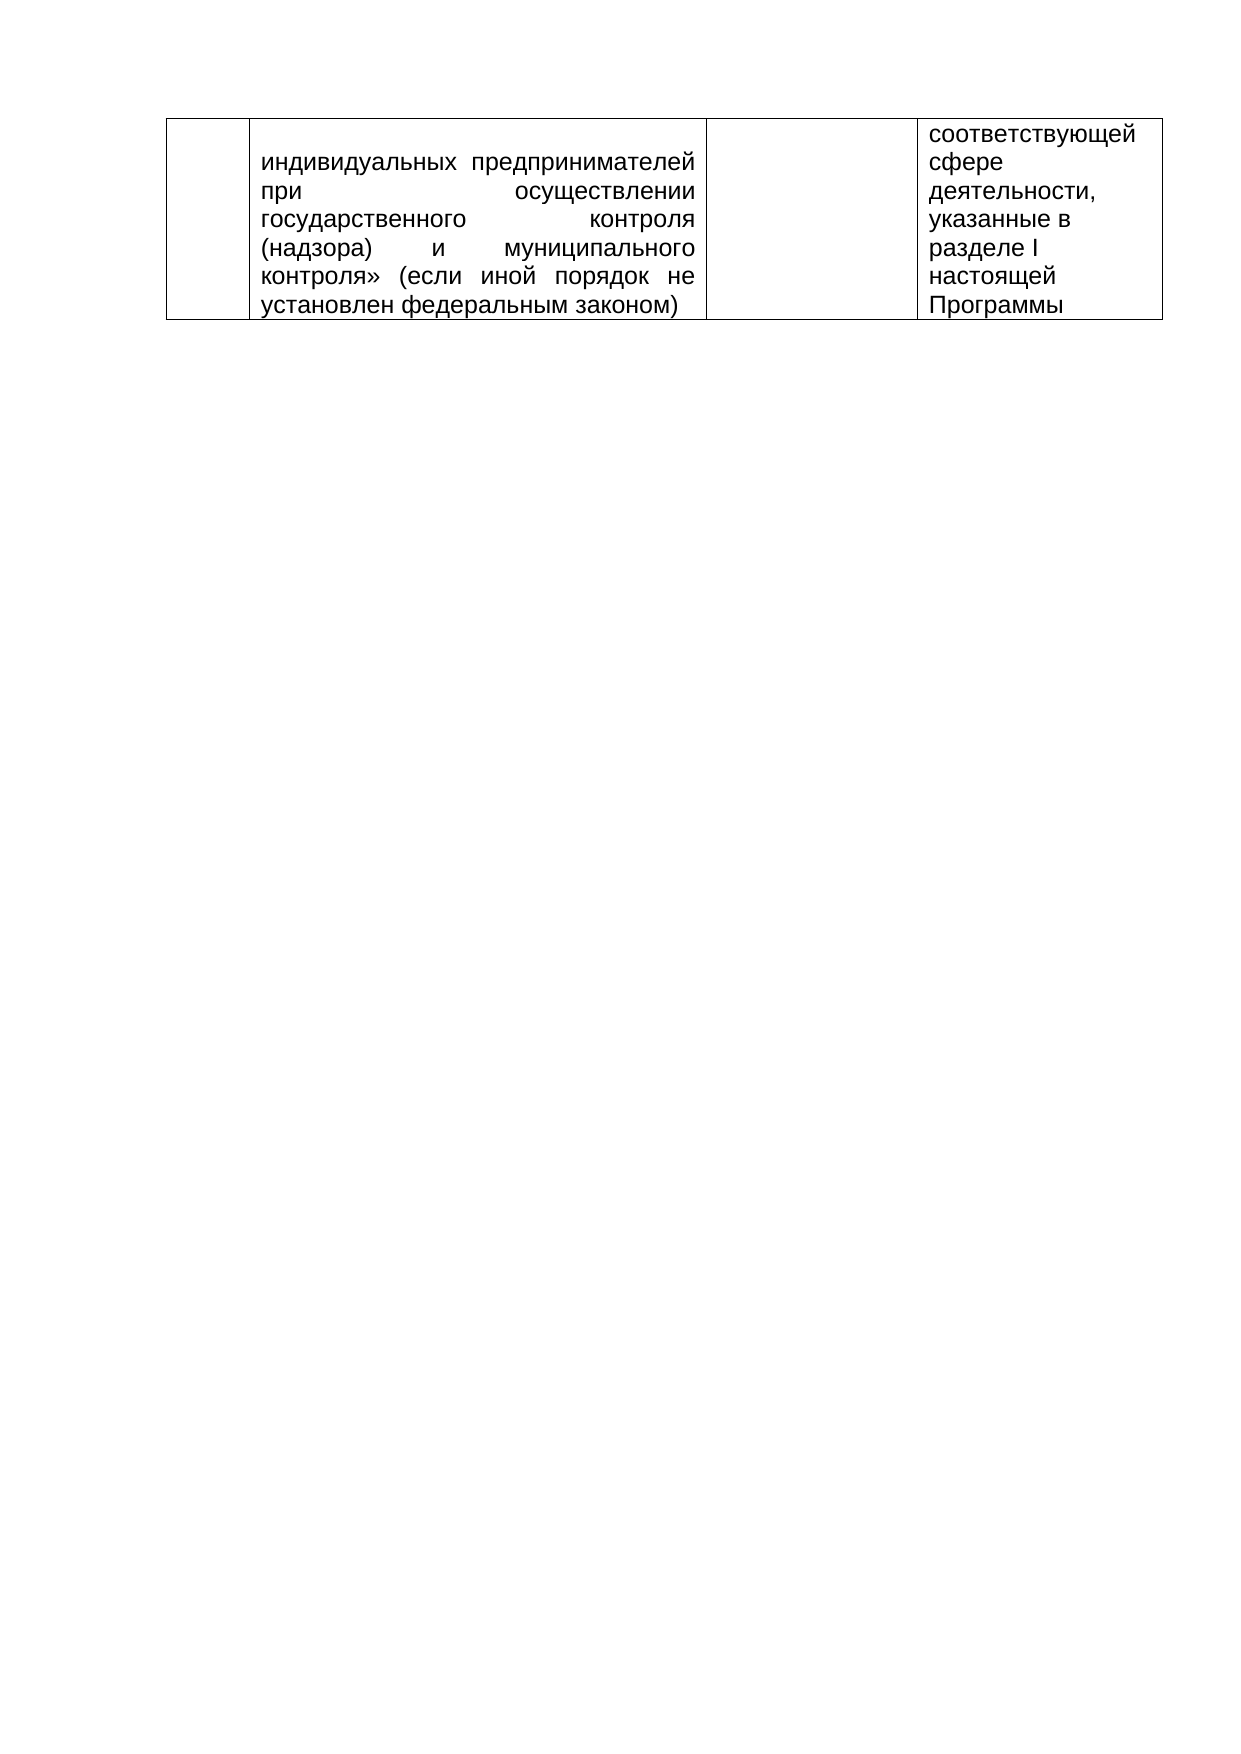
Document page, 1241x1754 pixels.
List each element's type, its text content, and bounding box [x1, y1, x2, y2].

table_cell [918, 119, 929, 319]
table_cell 4 [167, 119, 249, 319]
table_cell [707, 119, 917, 319]
